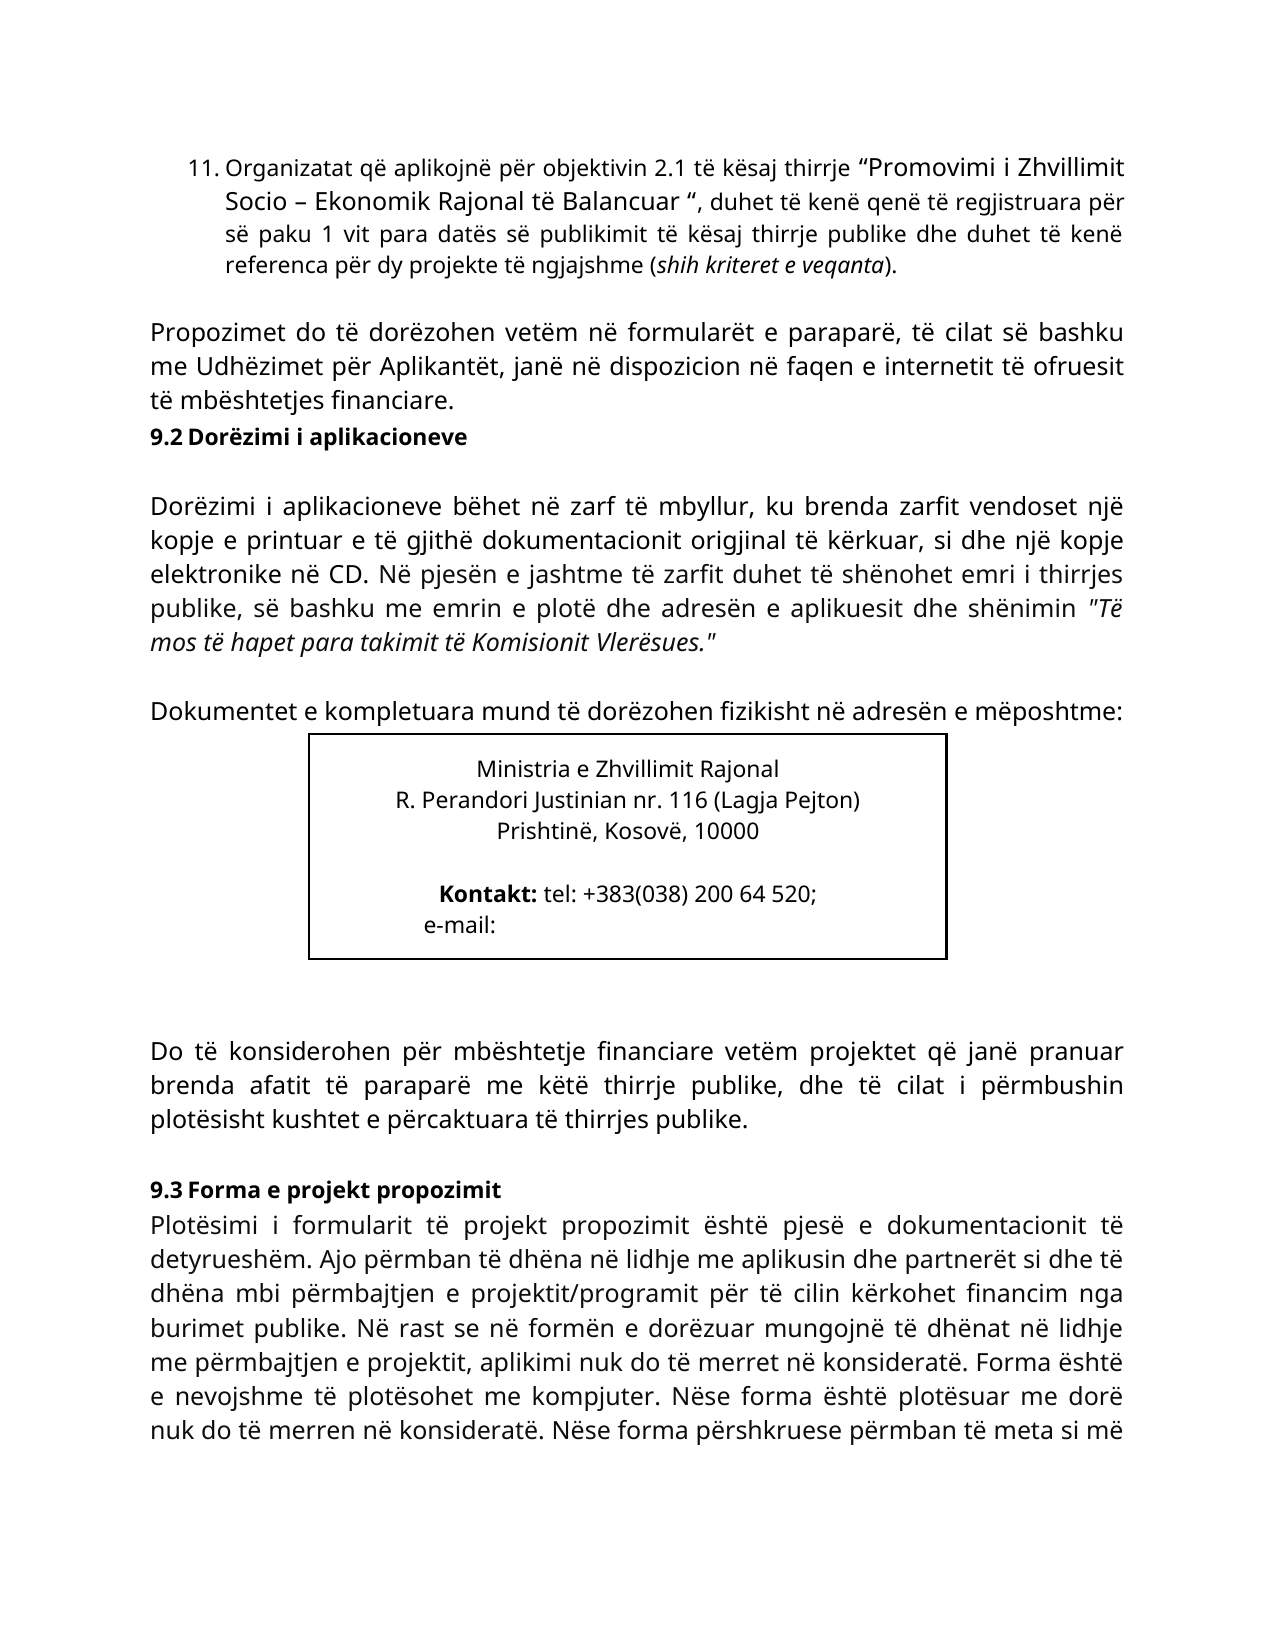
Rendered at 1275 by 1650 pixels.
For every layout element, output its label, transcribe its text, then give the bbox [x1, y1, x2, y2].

text Do të konsiderohen për mbështetje financiare vetëm projektet që janë pranuar brenda afatit të paraparë me këtë thirrje publike, dhe të cilat i përmbushin plotësisht kushtet e përcaktuara të thirrjes publike. [150, 1034, 1125, 1136]
subtitle Forma e projekt propozimit [150, 1174, 1125, 1206]
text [150, 1208, 1125, 1446]
text Dokumentet e kompletuara mund të dorëzohen fizikisht në adresën e mëposhtme: [150, 693, 1125, 727]
text Propozimet do të dorëzohen vetëm në formularët e paraparë, të cilat së bashku me Udhëzimet për Aplikantët, janë në dispozicion në faqen e internetit të ofruesit të mbështetjes financiare. [150, 315, 1125, 417]
list Organizatat që aplikojnë për objektivin 2.1 të kësaj thirrje “Promovimi i Zhvillimit Socio – Ekonomik Rajonal të Balancuar “, duhet të kenë qenë të regjistruara për së paku 1 vit para datës së publikimit të kësaj thirrje publike dhe duhet të kenë referenca për dy projekte të ngjajshme (shih kriteret e veqanta). [187, 150, 1125, 281]
subtitle Dorëzimi i aplikacioneve [150, 421, 1125, 452]
text Dorëzimi i aplikacioneve bëhet në zarf të mbyllur, ku brenda zarfit vendoset një kopje e printuar e të gjithë dokumentacionit origjinal të kërkuar, si dhe një kopje elektronike në CD. Në pjesën e jashtme të zarfit duhet të shënohet emri i thirrjes publike, së bashku me emrin e plotë dhe adresën e aplikuesit dhe shënimin "Të mos të hapet para takimit të Komisionit Vlerësues." [150, 489, 1125, 659]
